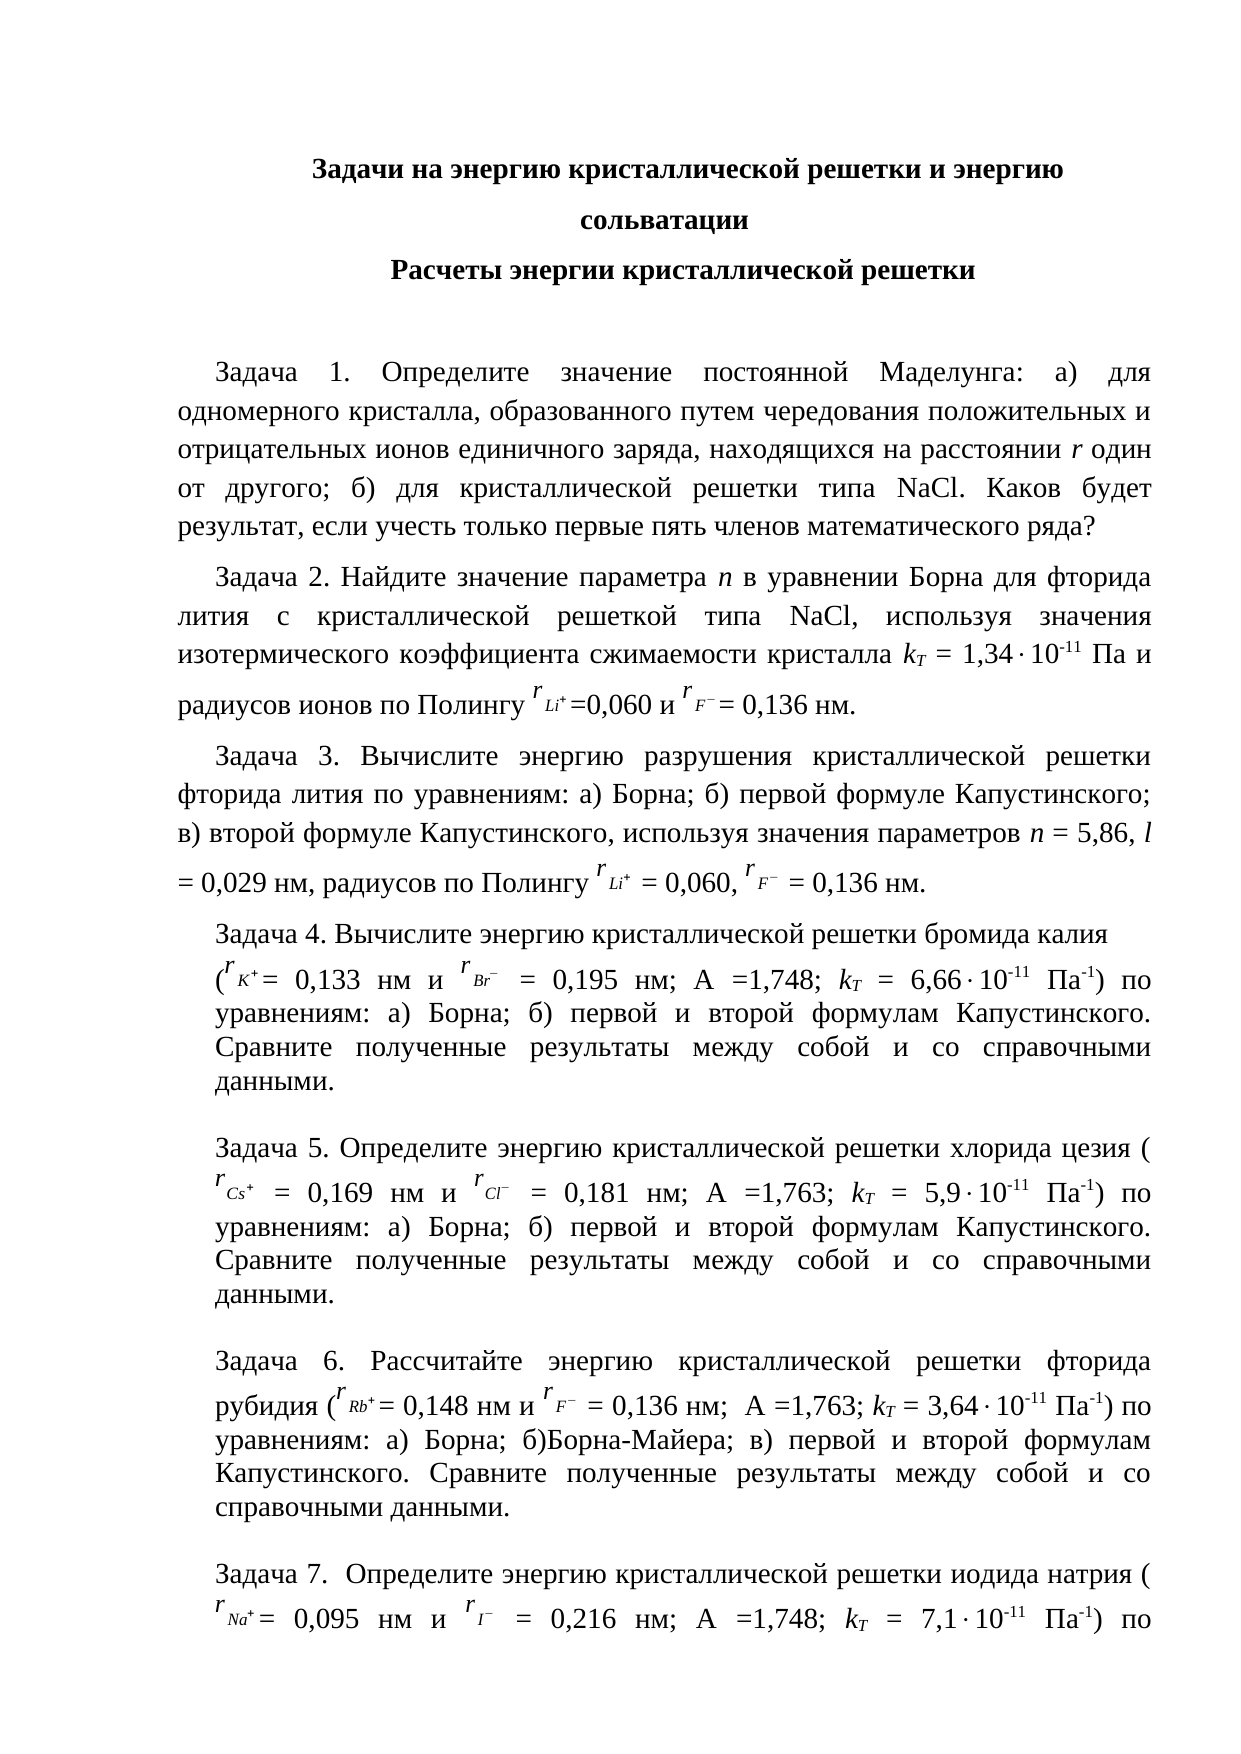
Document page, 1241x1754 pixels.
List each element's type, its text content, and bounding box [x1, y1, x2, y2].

text Расчеты энергии кристаллической решетки [177, 252, 1152, 286]
text Задача 6. Рассчитайте энергию кристаллической решетки фторида рубидия (= 0,148 нм и = 0,136 нм; А =1,763; kT = 3,6410-11 Па-1) по уравнениям: а) Борна; б)Борна-Майера; в) первой и второй формулам Капустинского. Сравните полученные результаты между собой и со справочными данными. [215, 1343, 1152, 1522]
text Задача 3. Вычислите энергию разрушения кристаллической решетки фторида лития по уравнениям: а) Борна; б) первой формуле Капустинского; в) второй формуле Капустинского, используя значения параметров n = 5,86, l = 0,029 нм, радиусов по Полингу = 0,060, = 0,136 нм. [177, 738, 1152, 899]
text Задача 4. Вычислите энергию кристаллической решетки бромида калия [215, 917, 1152, 950]
text Задача 1. Определите значение постоянной Маделунга: а) для одномерного кристалла, образованного путем чередования положительных и отрицательных ионов единичного заряда, находящихся на расстоянии r один от другого; б) для кристаллической решетки типа NaCl. Каков будет результат, если учесть только первые пять членов математического ряда? [177, 354, 1152, 542]
text (= 0,133 нм и = 0,195 нм; А =1,748; kT = 6,6610-11 Па-1) по уравнениям: а) Борна; б) первой и второй формулам Капустинского. Сравните полученные результаты между собой и со справочными данными. [215, 950, 1152, 1096]
text Задача 5. Определите энергию кристаллической решетки хлорида цезия ( = 0,169 нм и = 0,181 нм; А =1,763; kT = 5,910-11 Па-1) по уравнениям: а) Борна; б) первой и второй формулам Капустинского. Сравните полученные результаты между собой и со справочными данными. [215, 1130, 1152, 1309]
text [215, 1556, 1152, 1635]
text Задача 2. Найдите значение параметра n в уравнении Борна для фторида лития с кристаллической решеткой типа NaCl, используя значения изотермического коэффициента сжимаемости кристалла kT = 1,3410-11 Па и радиусов ионов по Полингу =0,060 и = 0,136 нм. [177, 559, 1152, 721]
text Задачи на энергию кристаллической решетки и энергию сольватации [177, 152, 1152, 236]
